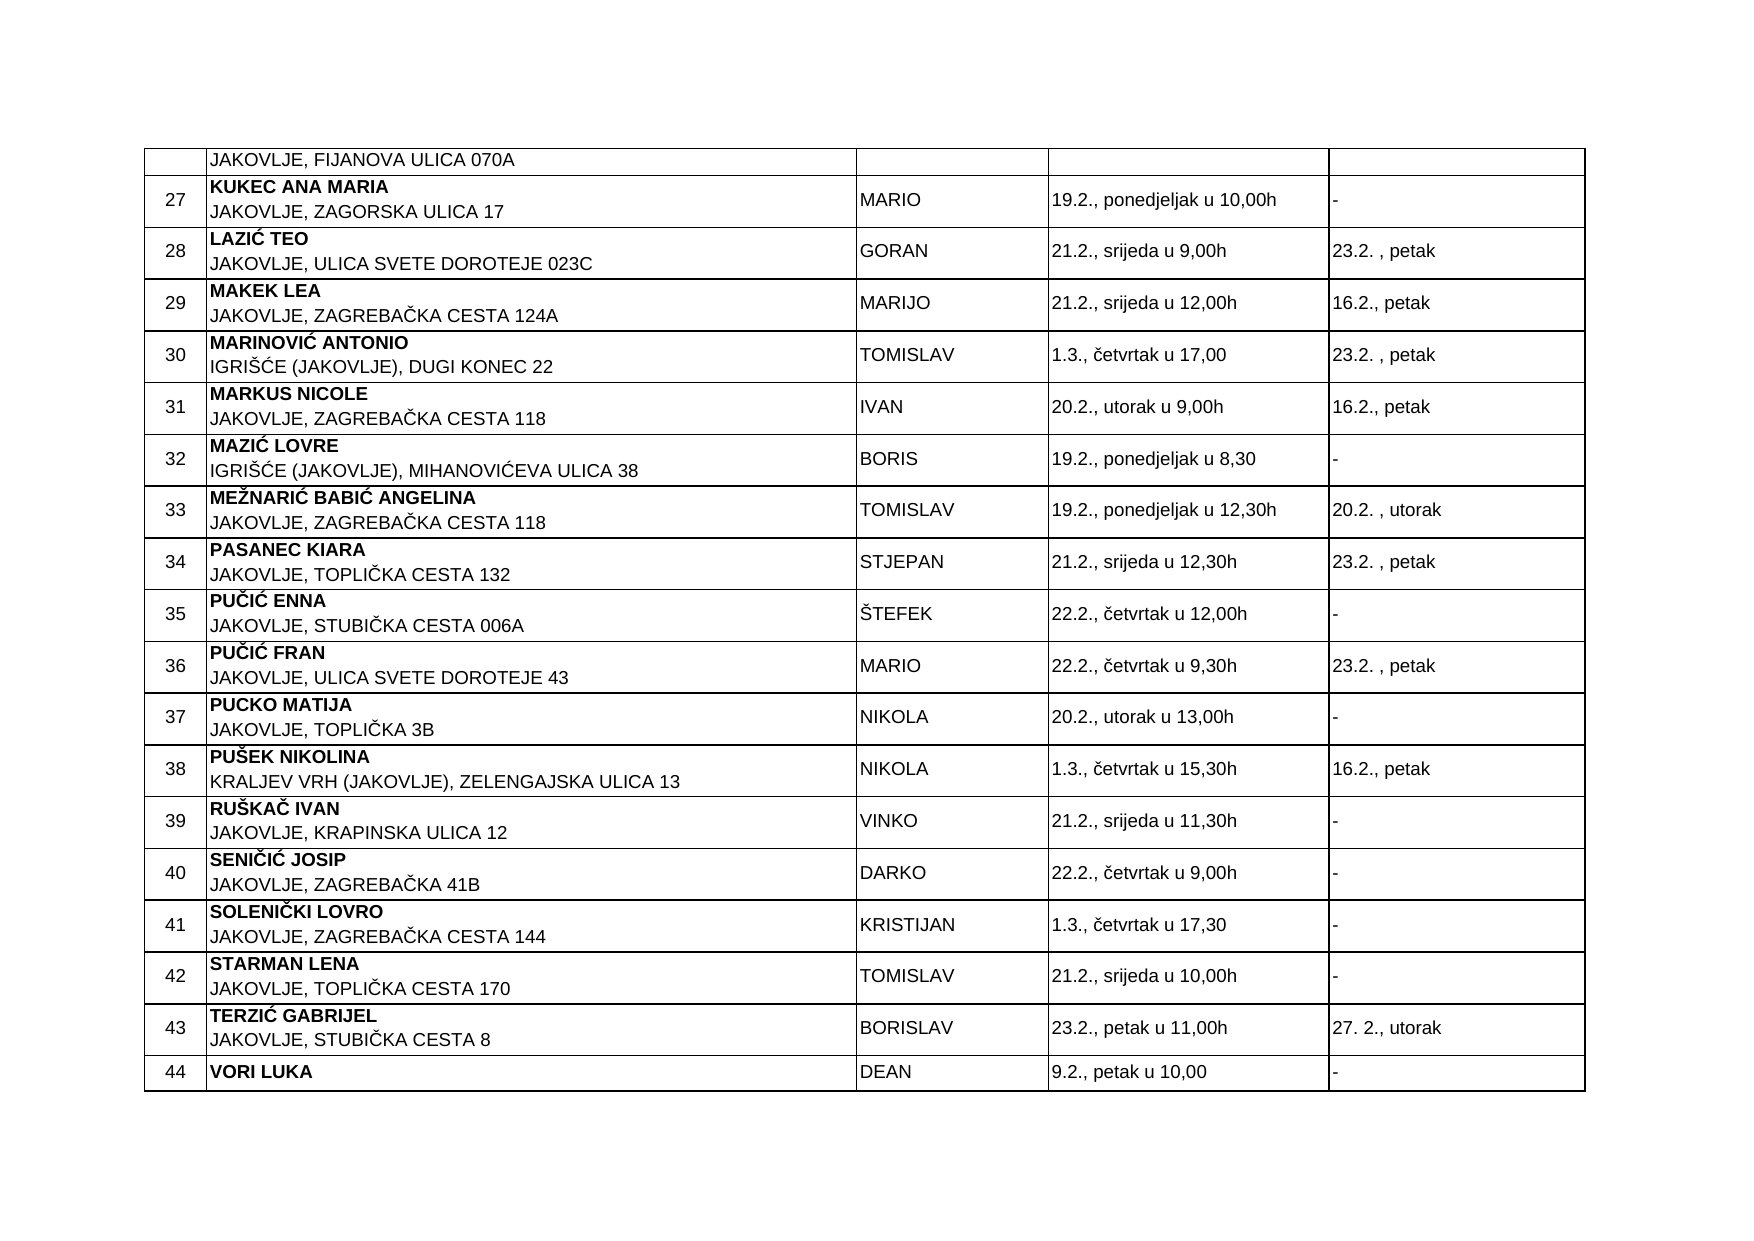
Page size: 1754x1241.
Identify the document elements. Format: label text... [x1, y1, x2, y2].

table_cell - [1330, 797, 1584, 848]
table_cell MEŽNARIĆ BABIĆ ANGELINA JAKOVLJE, ZAGREBAČKA CESTA 118 [207, 487, 856, 537]
table_cell 16.2., petak [1330, 280, 1584, 330]
table_cell 22.2., četvrtak u 9,30h [1049, 642, 1328, 692]
table_cell - [1330, 1056, 1584, 1090]
table_cell 39 [145, 797, 206, 848]
table_cell 16.2., petak [1330, 383, 1584, 433]
table_cell 33 [145, 487, 206, 537]
table_cell 34 [145, 539, 206, 589]
table_cell 35 [145, 590, 206, 641]
table_cell DEAN [857, 1056, 1048, 1090]
table_cell MARIO [857, 642, 1048, 692]
table_cell 23.2. , petak [1330, 539, 1584, 589]
table_cell 19.2., ponedjeljak u 12,30h [1049, 487, 1328, 537]
table_cell PUČIĆ FRAN JAKOVLJE, ULICA SVETE DOROTEJE 43 [207, 642, 856, 692]
table_cell 40 [145, 849, 206, 899]
table_cell - [1330, 590, 1584, 641]
table_cell 27. 2., utorak [1330, 1005, 1584, 1055]
table_cell STJEPAN [857, 539, 1048, 589]
table_cell DARKO [857, 849, 1048, 899]
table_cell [207, 149, 856, 174]
table_cell BORIS [857, 435, 1048, 485]
table_cell TOMISLAV [857, 332, 1048, 382]
table_cell 16.2., petak [1330, 746, 1584, 796]
table_cell 21.2., srijeda u 12,30h [1049, 539, 1328, 589]
table_cell 9.2., petak u 10,00 [1049, 1056, 1328, 1090]
table_cell PUCKO MATIJA JAKOVLJE, TOPLIČKA 3B [207, 694, 856, 744]
table_cell PASANEC KIARA JAKOVLJE, TOPLIČKA CESTA 132 [207, 539, 856, 589]
table_cell 43 [145, 1005, 206, 1055]
table_cell 30 [145, 332, 206, 382]
table_cell BORIS [857, 149, 1048, 174]
table_cell 32 [145, 435, 206, 485]
table_cell SENIČIĆ JOSIP JAKOVLJE, ZAGREBAČKA 41B [207, 849, 856, 899]
table_cell GORAN [857, 228, 1048, 278]
table_cell MARKUS NICOLE JAKOVLJE, ZAGREBAČKA CESTA 118 [207, 383, 856, 433]
table_cell 22.2., četvrtak u 9,00h [1049, 849, 1328, 899]
table_cell 21.2., srijeda u 11,30h [1049, 797, 1328, 848]
table_cell - [1330, 176, 1584, 226]
table_cell 36 [145, 642, 206, 692]
table_cell SOLENIČKI LOVRO JAKOVLJE, ZAGREBAČKA CESTA 144 [207, 901, 856, 951]
table_cell 23.2., petak u 11,00h [1049, 1005, 1328, 1055]
table_cell NIKOLA [857, 694, 1048, 744]
table_cell 23.2. , petak [1330, 642, 1584, 692]
table_cell - [1330, 149, 1584, 174]
table_cell VINKO [857, 797, 1048, 848]
table_cell PUČIĆ ENNA JAKOVLJE, STUBIČKA CESTA 006A [207, 590, 856, 641]
table_cell MARIJO [857, 280, 1048, 330]
table_cell TOMISLAV [857, 953, 1048, 1003]
table_cell MARIO [857, 176, 1048, 226]
table_cell 19.2., ponedjeljak u 8,30 [1049, 435, 1328, 485]
table_cell - [1330, 435, 1584, 485]
table_cell - [1330, 901, 1584, 951]
table_cell 42 [145, 953, 206, 1003]
table_cell 20.2., utorak u 13,00h [1049, 694, 1328, 744]
table_cell 19.2., ponedjeljak u 10,00h [1049, 176, 1328, 226]
table_cell IVAN [857, 383, 1048, 433]
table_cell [207, 1056, 856, 1090]
table_cell MAKEK LEA JAKOVLJE, ZAGREBAČKA CESTA 124A [207, 280, 856, 330]
table_cell BORISLAV [857, 1005, 1048, 1055]
table_cell 21.2., srijeda u 10,00h [1049, 953, 1328, 1003]
table_cell 27 [145, 176, 206, 226]
table_cell NIKOLA [857, 746, 1048, 796]
table_cell 21.2., srijeda u 12,00h [1049, 280, 1328, 330]
table_cell 37 [145, 694, 206, 744]
table_cell - [1330, 953, 1584, 1003]
table_cell 41 [145, 901, 206, 951]
table_cell 23.2. , petak [1330, 228, 1584, 278]
table_cell STARMAN LENA JAKOVLJE, TOPLIČKA CESTA 170 [207, 953, 856, 1003]
table_cell ŠTEFEK [857, 590, 1048, 641]
table_cell TERZIĆ GABRIJEL JAKOVLJE, STUBIČKA CESTA 8 [207, 1005, 856, 1055]
table_cell - [1330, 849, 1584, 899]
table_cell 21.2., srijeda u 9,00h [1049, 228, 1328, 278]
table_cell 26 [145, 149, 206, 174]
table_cell PUŠEK NIKOLINA KRALJEV VRH (JAKOVLJE), ZELENGAJSKA ULICA 13 [207, 746, 856, 796]
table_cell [1049, 149, 1328, 174]
table_cell 44 [145, 1056, 206, 1090]
table_cell 31 [145, 383, 206, 433]
table_cell KUKEC ANA MARIA JAKOVLJE, ZAGORSKA ULICA 17 [207, 176, 856, 226]
table_cell 1.3., četvrtak u 15,30h [1049, 746, 1328, 796]
table_cell MARINOVIĆ ANTONIO IGRIŠĆE (JAKOVLJE), DUGI KONEC 22 [207, 332, 856, 382]
table_cell MAZIĆ LOVRE IGRIŠĆE (JAKOVLJE), MIHANOVIĆEVA ULICA 38 [207, 435, 856, 485]
table_cell 1.3., četvrtak u 17,00 [1049, 332, 1328, 382]
table_cell 38 [145, 746, 206, 796]
table_cell 1.3., četvrtak u 17,30 [1049, 901, 1328, 951]
table_cell 20.2., utorak u 9,00h [1049, 383, 1328, 433]
table_cell 22.2., četvrtak u 12,00h [1049, 590, 1328, 641]
table_cell KRISTIJAN [857, 901, 1048, 951]
table_cell RUŠKAČ IVAN JAKOVLJE, KRAPINSKA ULICA 12 [207, 797, 856, 848]
table_cell - [1330, 694, 1584, 744]
table_cell TOMISLAV [857, 487, 1048, 537]
table_cell LAZIĆ TEO JAKOVLJE, ULICA SVETE DOROTEJE 023C [207, 228, 856, 278]
table_cell 29 [145, 280, 206, 330]
table_cell 28 [145, 228, 206, 278]
table_cell 20.2. , utorak [1330, 487, 1584, 537]
table_cell 23.2. , petak [1330, 332, 1584, 382]
